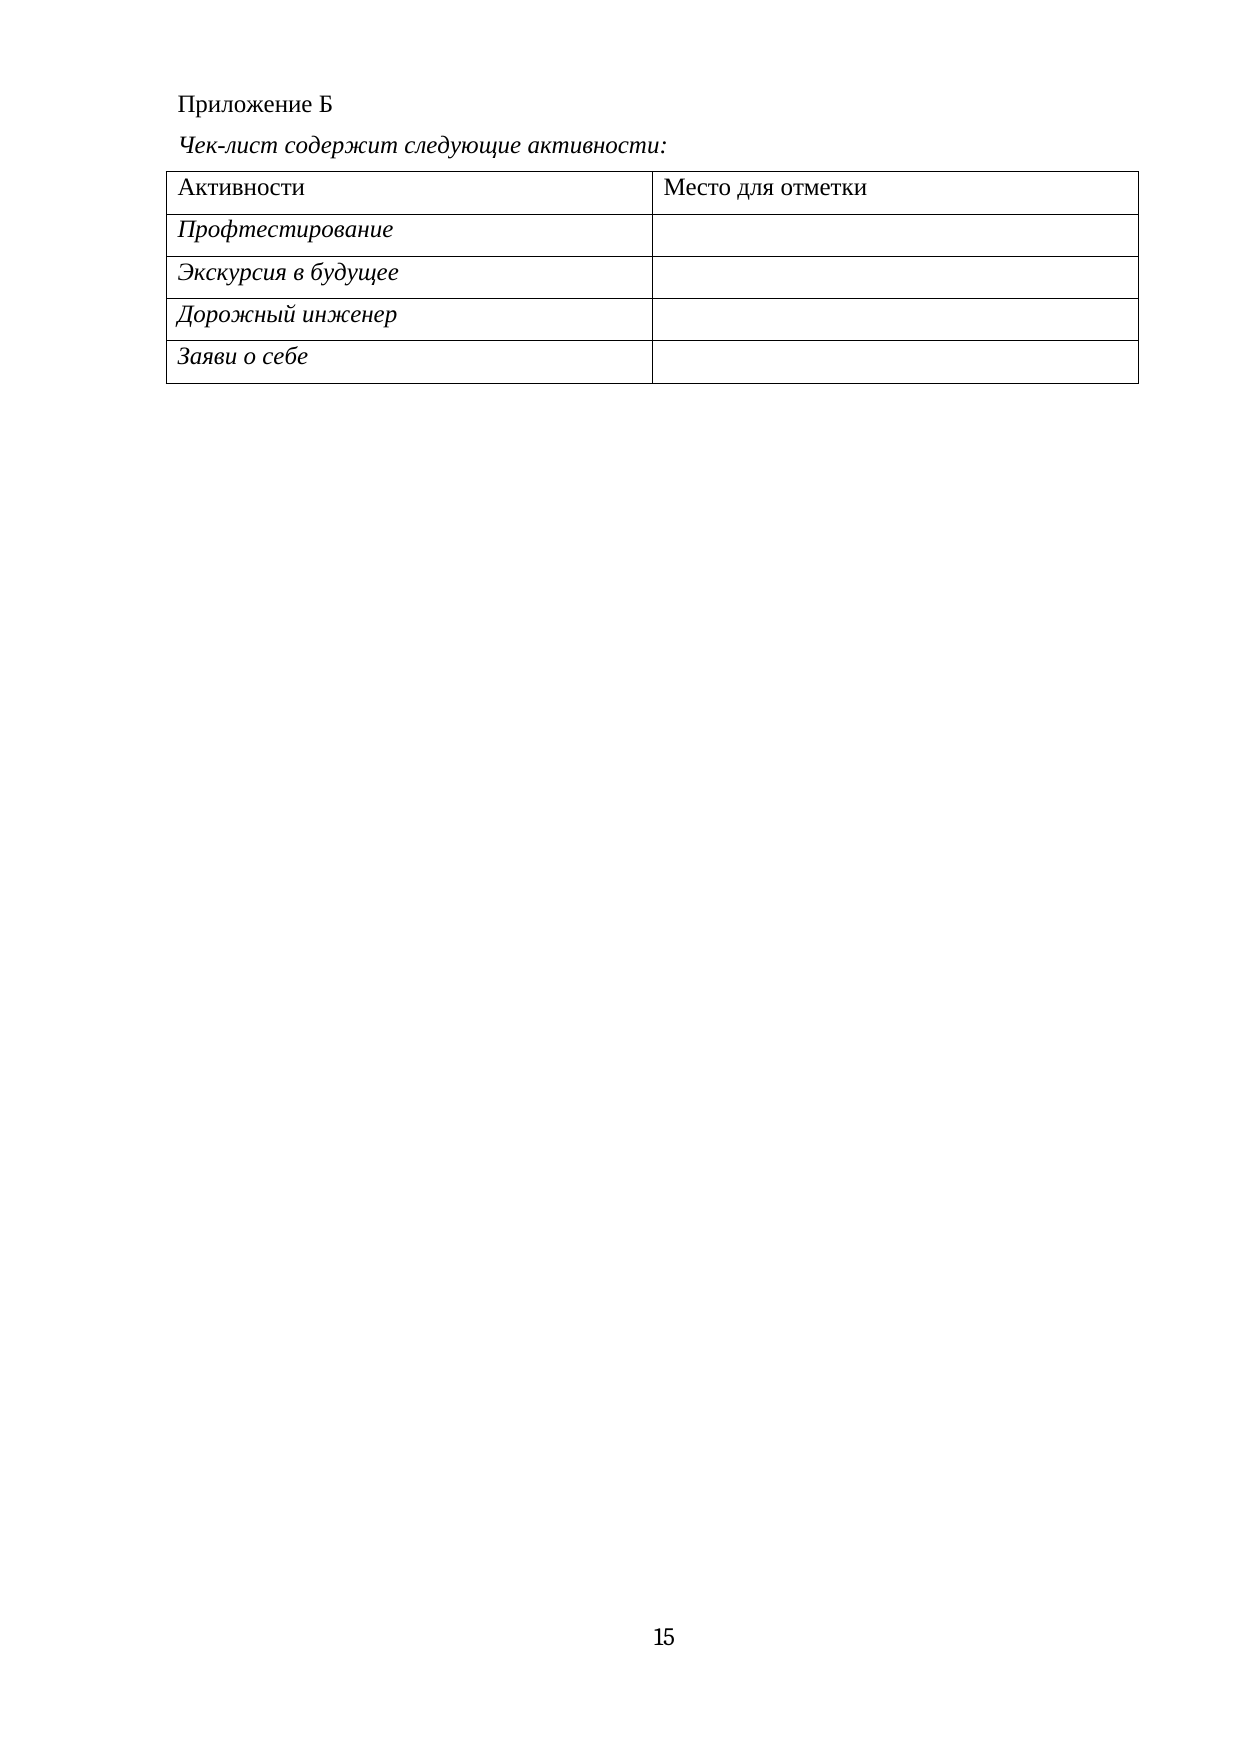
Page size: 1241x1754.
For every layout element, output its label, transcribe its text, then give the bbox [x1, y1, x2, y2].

table_cell Заяви о себе [167, 341, 652, 383]
table_cell [653, 299, 1138, 340]
table_cell Дорожный инженер [167, 299, 652, 340]
table_cell Экскурсия в будущее [167, 257, 652, 298]
table_cell [653, 215, 1138, 256]
table_cell [653, 341, 1138, 383]
table_header Место для отметки [653, 172, 1138, 213]
table_header Активности [167, 172, 652, 213]
text Чек-лист содержит следующие активности: [177, 130, 1152, 159]
text Приложение Б [177, 89, 1152, 117]
table_cell [653, 257, 1138, 298]
table_cell Профтестирование [167, 215, 652, 256]
